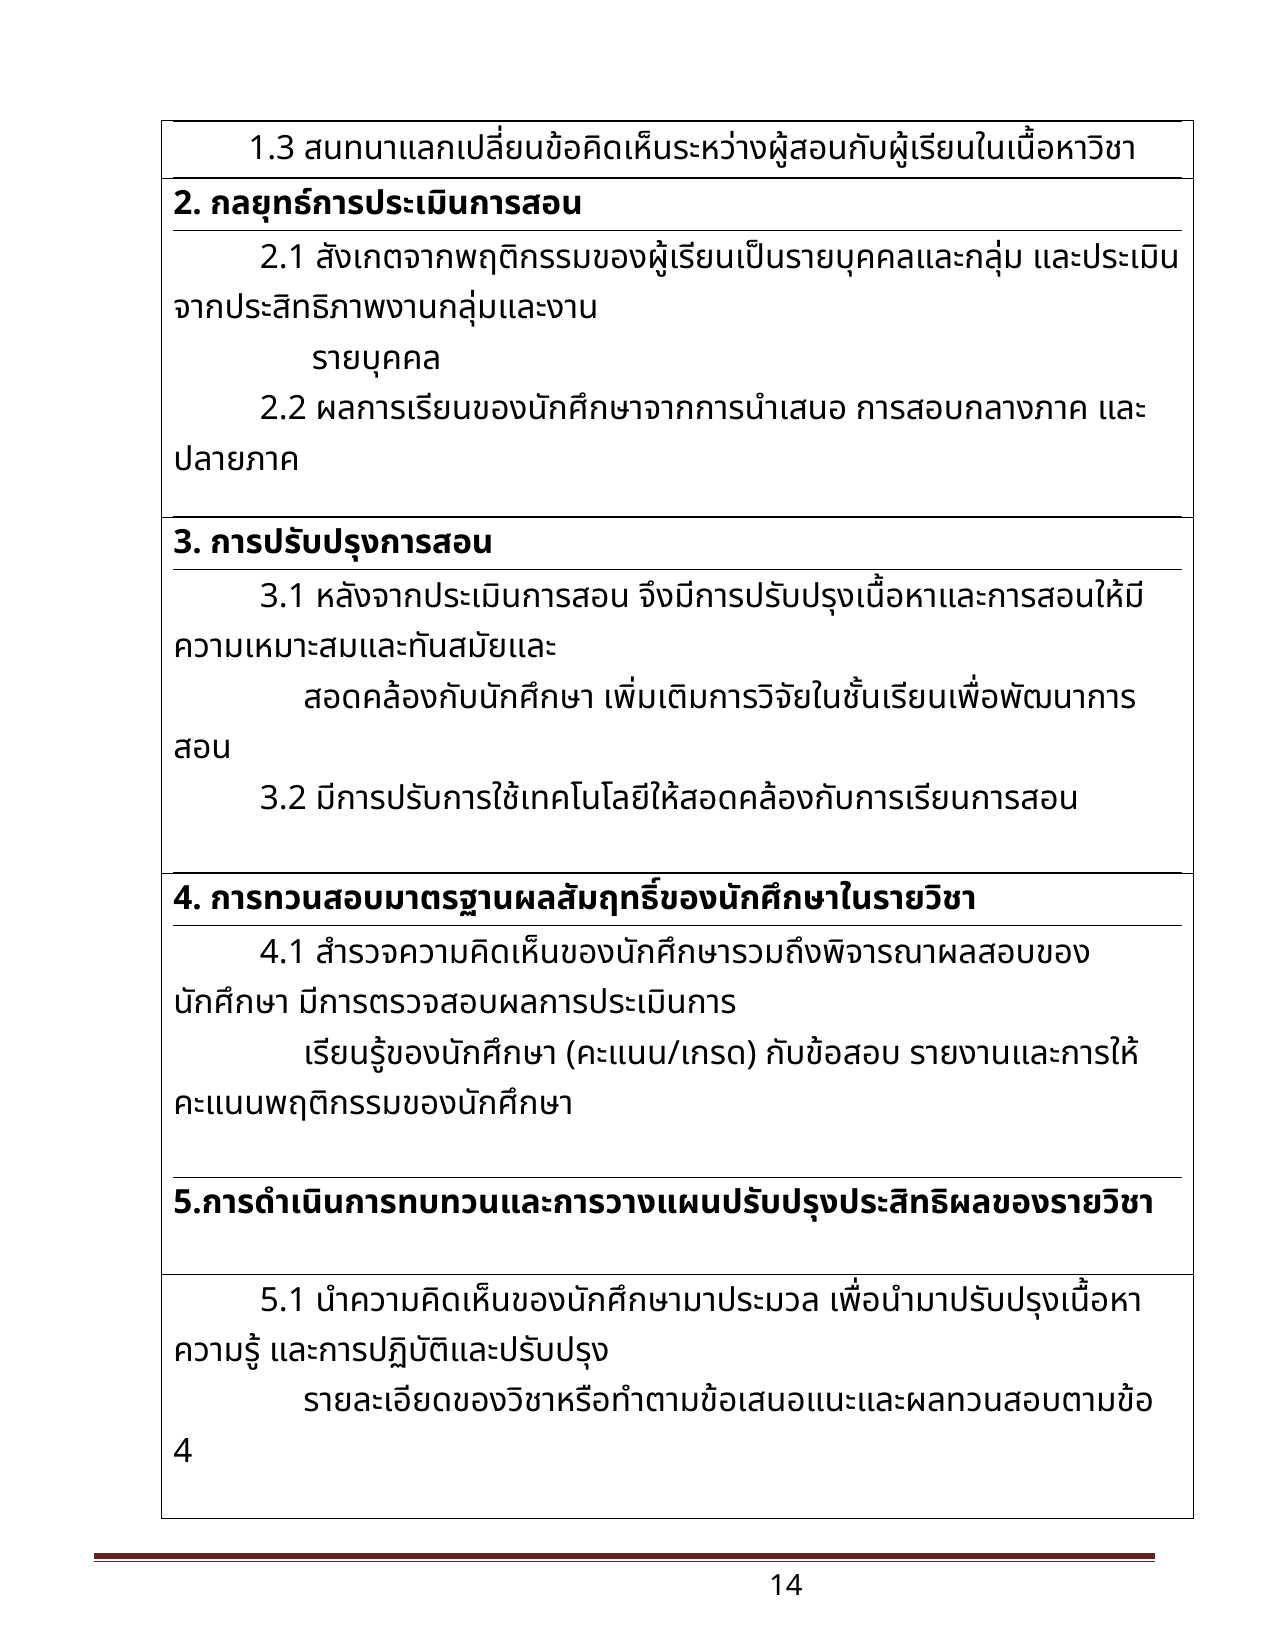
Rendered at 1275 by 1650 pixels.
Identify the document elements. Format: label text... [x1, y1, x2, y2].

table_cell 3. การปรับปรุงการสอน 3.1 หลังจากประเมินการสอน จึงมีการปรับปรุงเนื้อหาและการสอนให้มีความเหมาะสมและทันสมัยและ สอดคล้องกับนักศึกษา เพิ่มเติมการวิจัยในชั้นเรียนเพื่อพัฒนาการสอน 3.2 มีการปรับการใช้เทคโนโลยีให้สอดคล้องกับการเรียนการสอน [162, 518, 1193, 873]
table_cell 2. กลยุทธ์การประเมินการสอน 2.1 สังเกตจากพฤติกรรมของผู้เรียนเป็นรายบุคคลและกลุ่ม และประเมินจากประสิทธิภาพงานกลุ่มและงาน รายบุคคล 2.2 ผลการเรียนของนักศึกษาจากการนำเสนอ การสอบกลางภาค และปลายภาค [162, 179, 1193, 517]
table_cell 4. การทวนสอบมาตรฐานผลสัมฤทธิ์ของนักศึกษาในรายวิชา 4.1 สำรวจความคิดเห็นของนักศึกษารวมถึงพิจารณาผลสอบของนักศึกษา มีการตรวจสอบผลการประเมินการ เรียนรู้ของนักศึกษา (คะแนน/เกรด) กับข้อสอบ รายงานและการให้คะแนนพฤติกรรมของนักศึกษา 5.การดำเนินการทบทวนและการวางแผนปรับปรุงประสิทธิผลของรายวิชา [162, 874, 1193, 1274]
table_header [162, 121, 1193, 178]
table_cell 5.1 นำความคิดเห็นของนักศึกษามาประมวล เพื่อนำมาปรับปรุงเนื้อหา ความรู้ และการปฏิบัติและปรับปรุง รายละเอียดของวิชาหรือทำตามข้อเสนอแนะและผลทวนสอบตามข้อ 4 [162, 1275, 1193, 1518]
